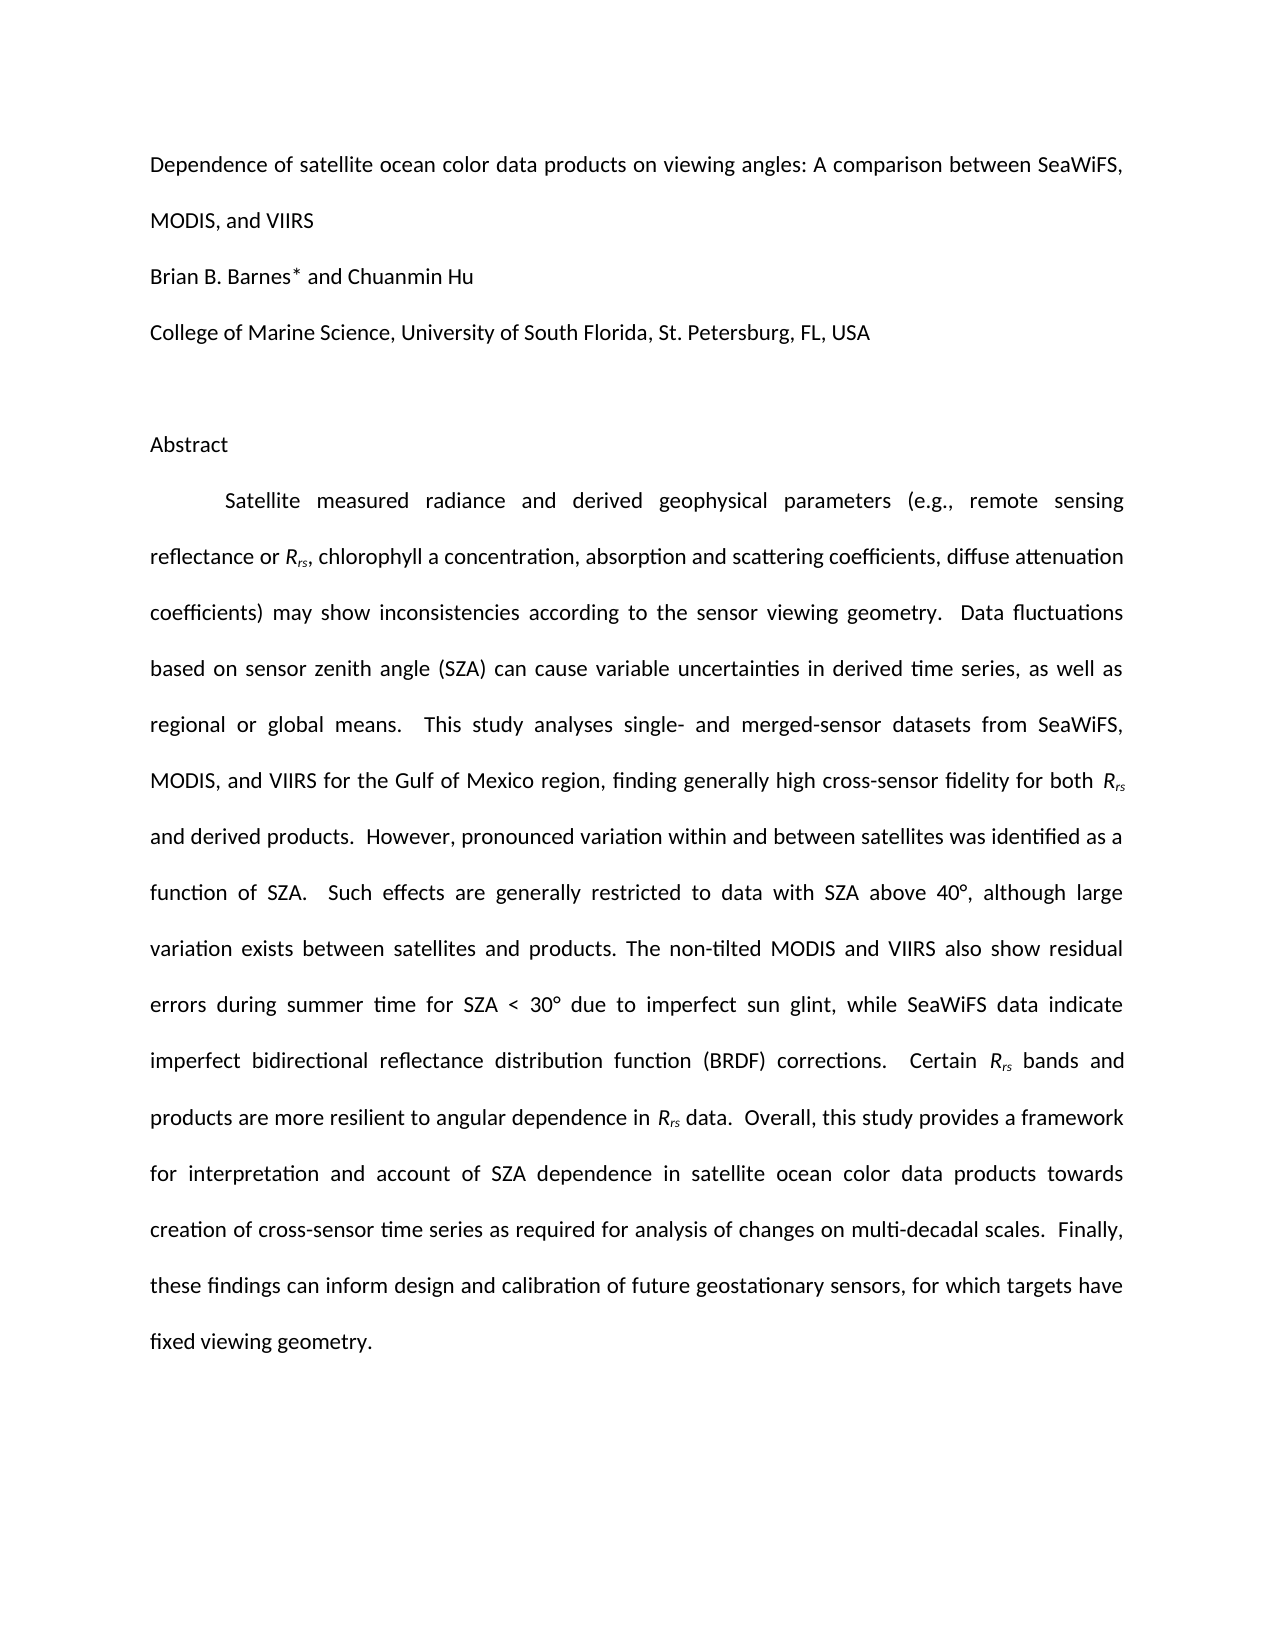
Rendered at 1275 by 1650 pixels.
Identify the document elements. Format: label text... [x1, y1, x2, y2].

text Satellite measured radiance and derived geophysical parameters (e.g., remote sensing reflectance or Rrs, chlorophyll a concentration, absorption and scattering coefficients, diffuse attenuation coefficients) may show inconsistencies according to the sensor viewing geometry. Data fluctuations based on sensor zenith angle (SZA) can cause variable uncertainties in derived time series, as well as regional or global means. This study analyses single- and merged-sensor datasets from SeaWiFS, MODIS, and VIIRS for the Gulf of Mexico region, finding generally high cross-sensor fidelity for both Rrs and derived products. However, pronounced variation within and between satellites was identified as a function of SZA. Such effects are generally restricted to data with SZA above 40°, although large variation exists between satellites and products. The non-tilted MODIS and VIIRS also show residual errors during summer time for SZA < 30° due to imperfect sun glint, while SeaWiFS data indicate imperfect bidirectional reflectance distribution function (BRDF) corrections. Certain Rrs bands and products are more resilient to angular dependence in Rrs data. Overall, this study provides a framework for interpretation and account of SZA dependence in satellite ocean color data products towards creation of cross-sensor time series as required for analysis of changes on multi-decadal scales. Finally, these findings can inform design and calibration of future geostationary sensors, for which targets have fixed viewing geometry. [150, 486, 1125, 1355]
text College of Marine Science, University of South Florida, St. Petersburg, FL, USA [150, 318, 1125, 346]
text Brian B. Barnes* and Chuanmin Hu [150, 262, 1125, 290]
text Dependence of satellite ocean color data products on viewing angles: A comparison between SeaWiFS, MODIS, and VIIRS [150, 150, 1125, 234]
text Abstract [150, 430, 1125, 458]
